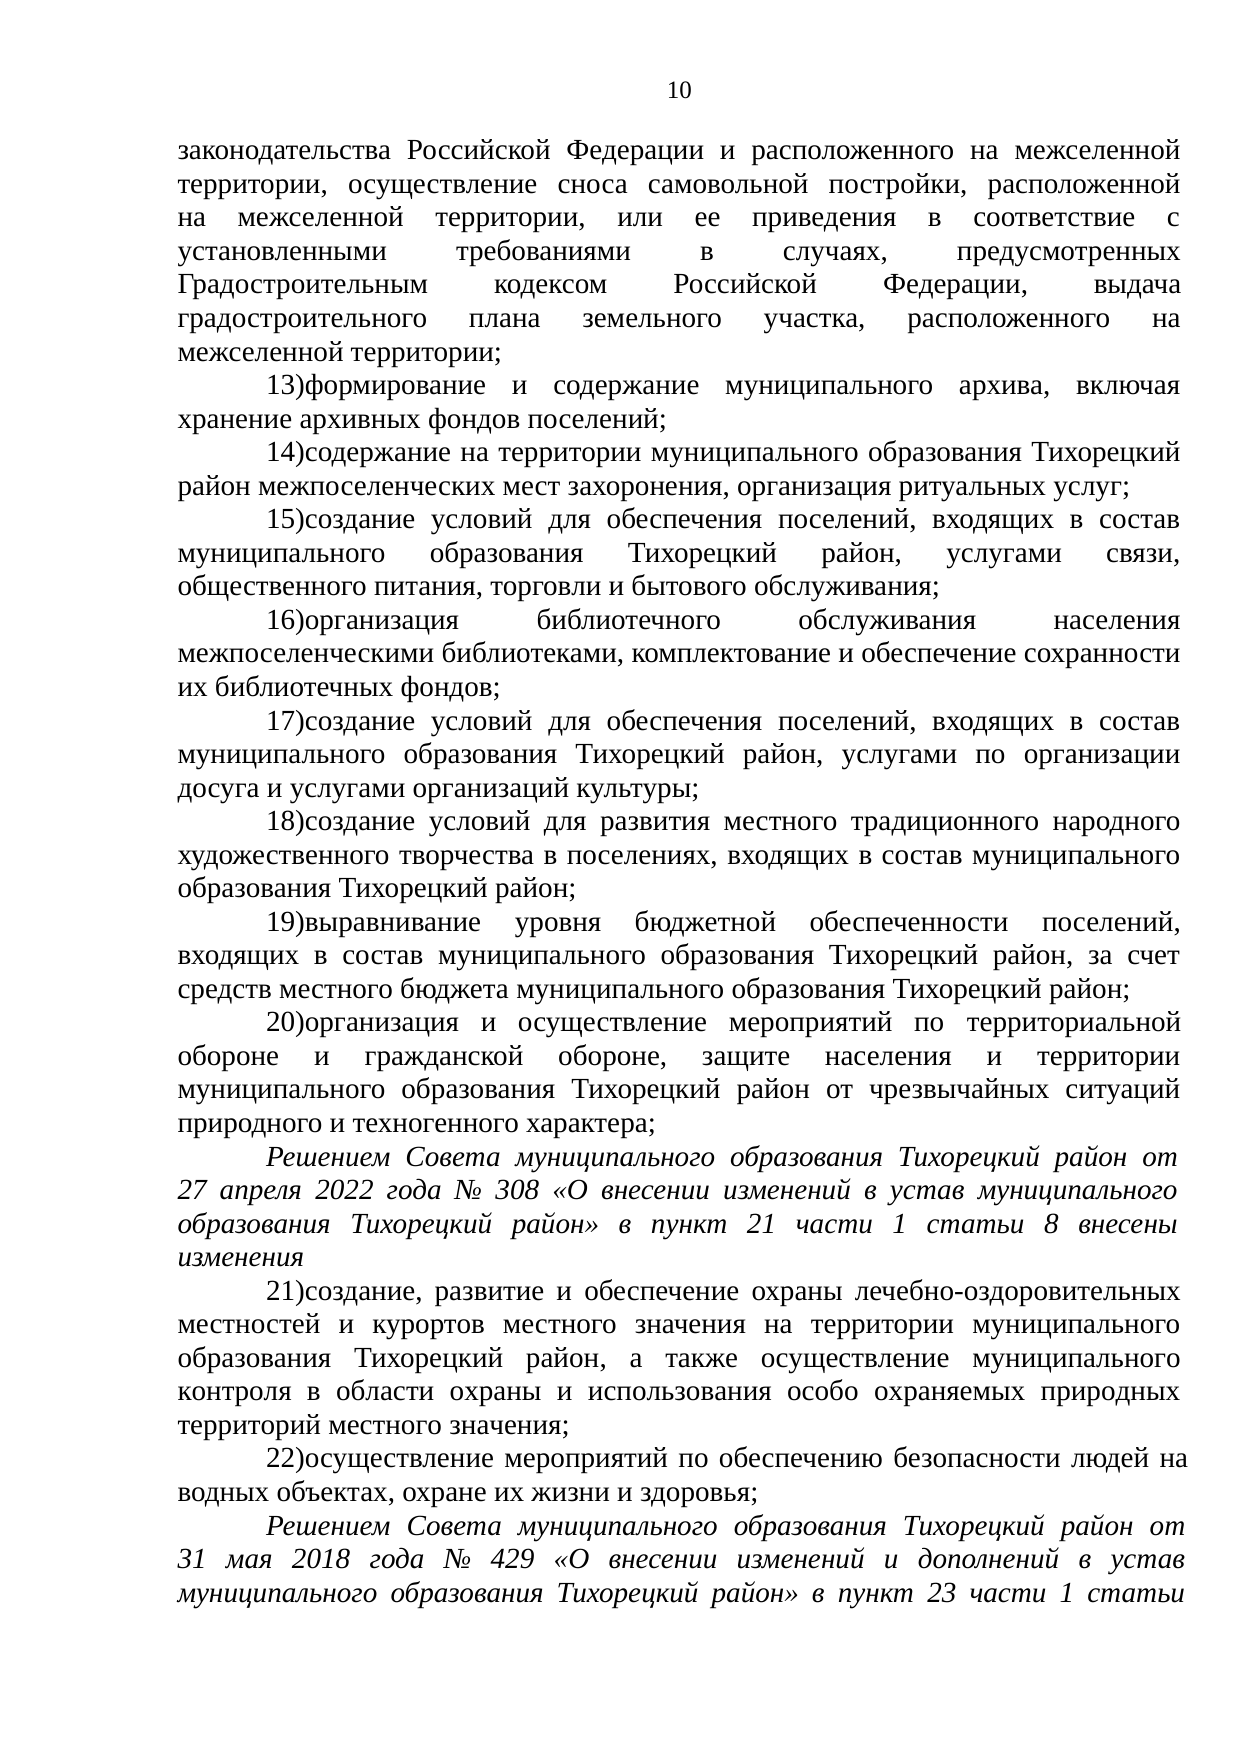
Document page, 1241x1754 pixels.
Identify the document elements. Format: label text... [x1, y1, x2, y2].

text Решением Совета муниципального образования Тихорецкий район от 27 апреля 2022 года № 308 «О внесении изменений в устав муниципального образования Тихорецкий район» в пункт 21 части 1 статьи 8 внесены изменения [177, 1139, 1181, 1273]
text 15)создание условий для обеспечения поселений, входящих в состав муниципального образования Тихорецкий район, услугами связи, общественного питания, торговли и бытового обслуживания; [177, 501, 1181, 602]
text 20)организация и осуществление мероприятий по территориальной обороне и гражданской обороне, защите населения и территории муниципального образования Тихорецкий район от чрезвычайных ситуаций природного и техногенного характера; [177, 1004, 1181, 1139]
text 22)осуществление мероприятий по обеспечению безопасности людей на водных объектах, охране их жизни и здоровья; [177, 1441, 1189, 1508]
text 21)создание, развитие и обеспечение охраны лечебно-оздоровительных местностей и курортов местного значения на территории муниципального образования Тихорецкий район, а также осуществление муниципального контроля в области охраны и использования особо охраняемых природных территорий местного значения; [177, 1273, 1181, 1441]
text 16)организация библиотечного обслуживания населения межпоселенческими библиотеками, комплектование и обеспечение сохранности их библиотечных фондов; [177, 602, 1181, 703]
text 17)создание условий для обеспечения поселений, входящих в состав муниципального образования Тихорецкий район, услугами по организации досуга и услугами организаций культуры; [177, 703, 1181, 803]
text 18)создание условий для развития местного традиционного народного художественного творчества в поселениях, входящих в состав муниципального образования Тихорецкий район; [177, 803, 1181, 904]
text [177, 1508, 1189, 1608]
text 13)формирование и содержание муниципального архива, включая хранение архивных фондов поселений; [177, 367, 1181, 434]
text 19)выравнивание уровня бюджетной обеспеченности поселений, входящих в состав муниципального образования Тихорецкий район, за счет средств местного бюджета муниципального образования Тихорецкий район; [177, 904, 1181, 1004]
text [177, 132, 1181, 367]
text 14)содержание на территории муниципального образования Тихорецкий район межпоселенческих мест захоронения, организация ритуальных услуг; [177, 434, 1181, 501]
